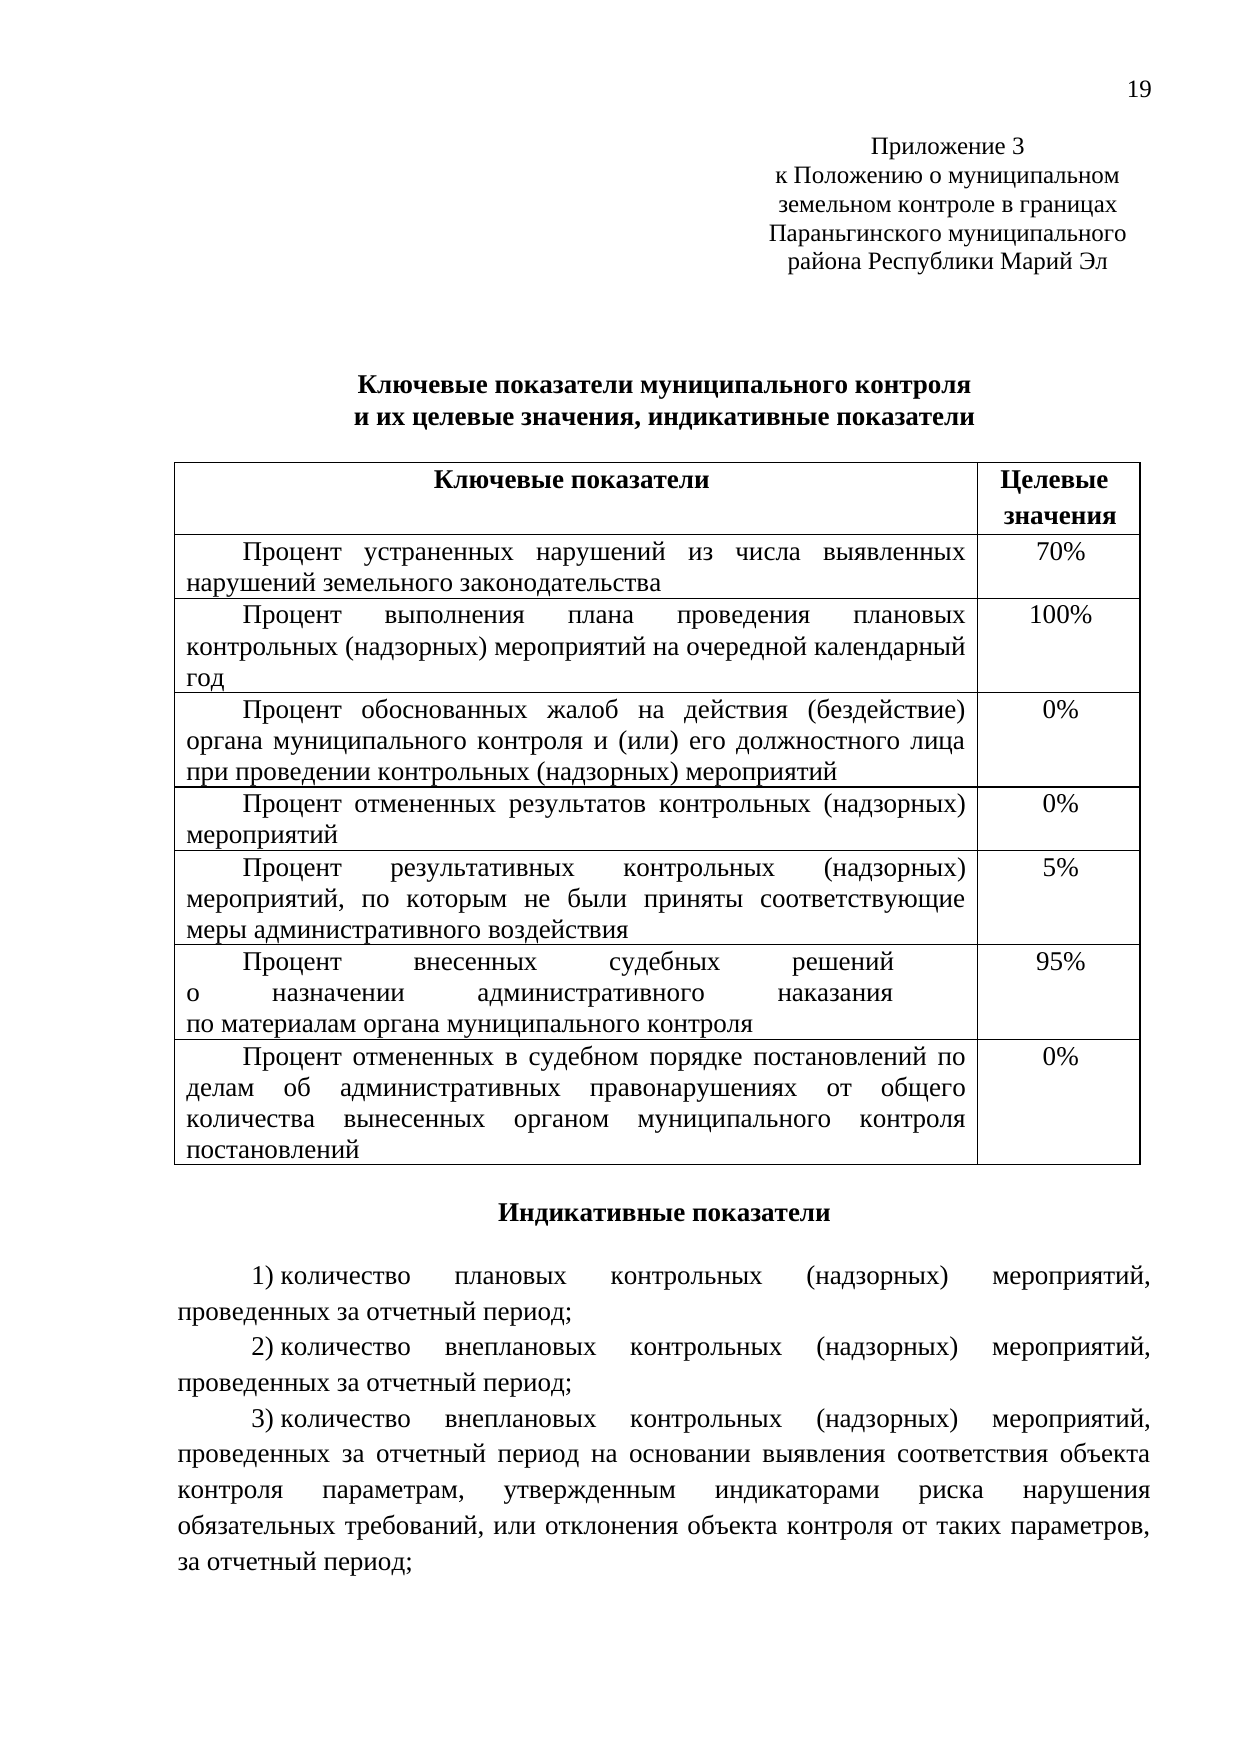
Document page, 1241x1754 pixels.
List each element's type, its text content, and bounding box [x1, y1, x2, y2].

table_cell Процент выполнения плана проведения плановых контрольных (надзорных) мероприятий на очередной календарный год [175, 599, 977, 692]
list количество внеплановых контрольных (надзорных) мероприятий, проведенных за отчетный период; [177, 1330, 1152, 1397]
table_cell Процент обоснованных жалоб на действия (бездействие) органа муниципального контроля и (или) его должностного лица при проведении контрольных (надзорных) мероприятий [175, 693, 977, 786]
text Индикативные показатели [177, 1197, 1152, 1228]
table_cell Процент отмененных результатов контрольных (надзорных) мероприятий [175, 788, 977, 850]
list и их целевые значения, индикативные показатели [177, 400, 1152, 431]
table_cell 0% [978, 1040, 1139, 1164]
table_header Целевые значения [978, 463, 1139, 534]
table_cell Процент результативных контрольных (надзорных) мероприятий, по которым не были приняты соответствующие меры административного воздействия [175, 851, 977, 944]
list количество плановых контрольных (надзорных) мероприятий, проведенных за отчетный период; [177, 1259, 1152, 1326]
table_cell Процент устраненных нарушений из числа выявленных нарушений земельного законодательства [175, 535, 977, 597]
table_cell 5% [978, 851, 1139, 944]
table_header Ключевые показатели [175, 463, 977, 534]
table_cell Процент отмененных в судебном порядке постановлений по делам об административных правонарушениях от общего количества вынесенных органом муниципального контроля постановлений [175, 1040, 977, 1164]
table_cell 100% [978, 599, 1139, 692]
table_cell 70% [978, 535, 1139, 597]
table_cell 95% [978, 945, 1139, 1039]
table_cell Процент внесенных судебных решений о назначении административного наказания по материалам органа муниципального контроля [175, 945, 977, 1039]
table_cell 0% [978, 693, 1139, 786]
table_header Приложение 3 к Положению о муниципальном земельном контроле в границах Параньгинского муниципального района Республики Марий Эл [756, 131, 1139, 306]
table_cell 0% [978, 788, 1139, 850]
list Ключевые показатели муниципального контроля [177, 368, 1152, 400]
list количество внеплановых контрольных (надзорных) мероприятий, проведенных за отчетный период на основании выявления соответствия объекта контроля параметрам, утвержденным индикаторами риска нарушения обязательных требований, или отклонения объекта контроля от таких параметров, за отчетный период; [177, 1402, 1152, 1576]
